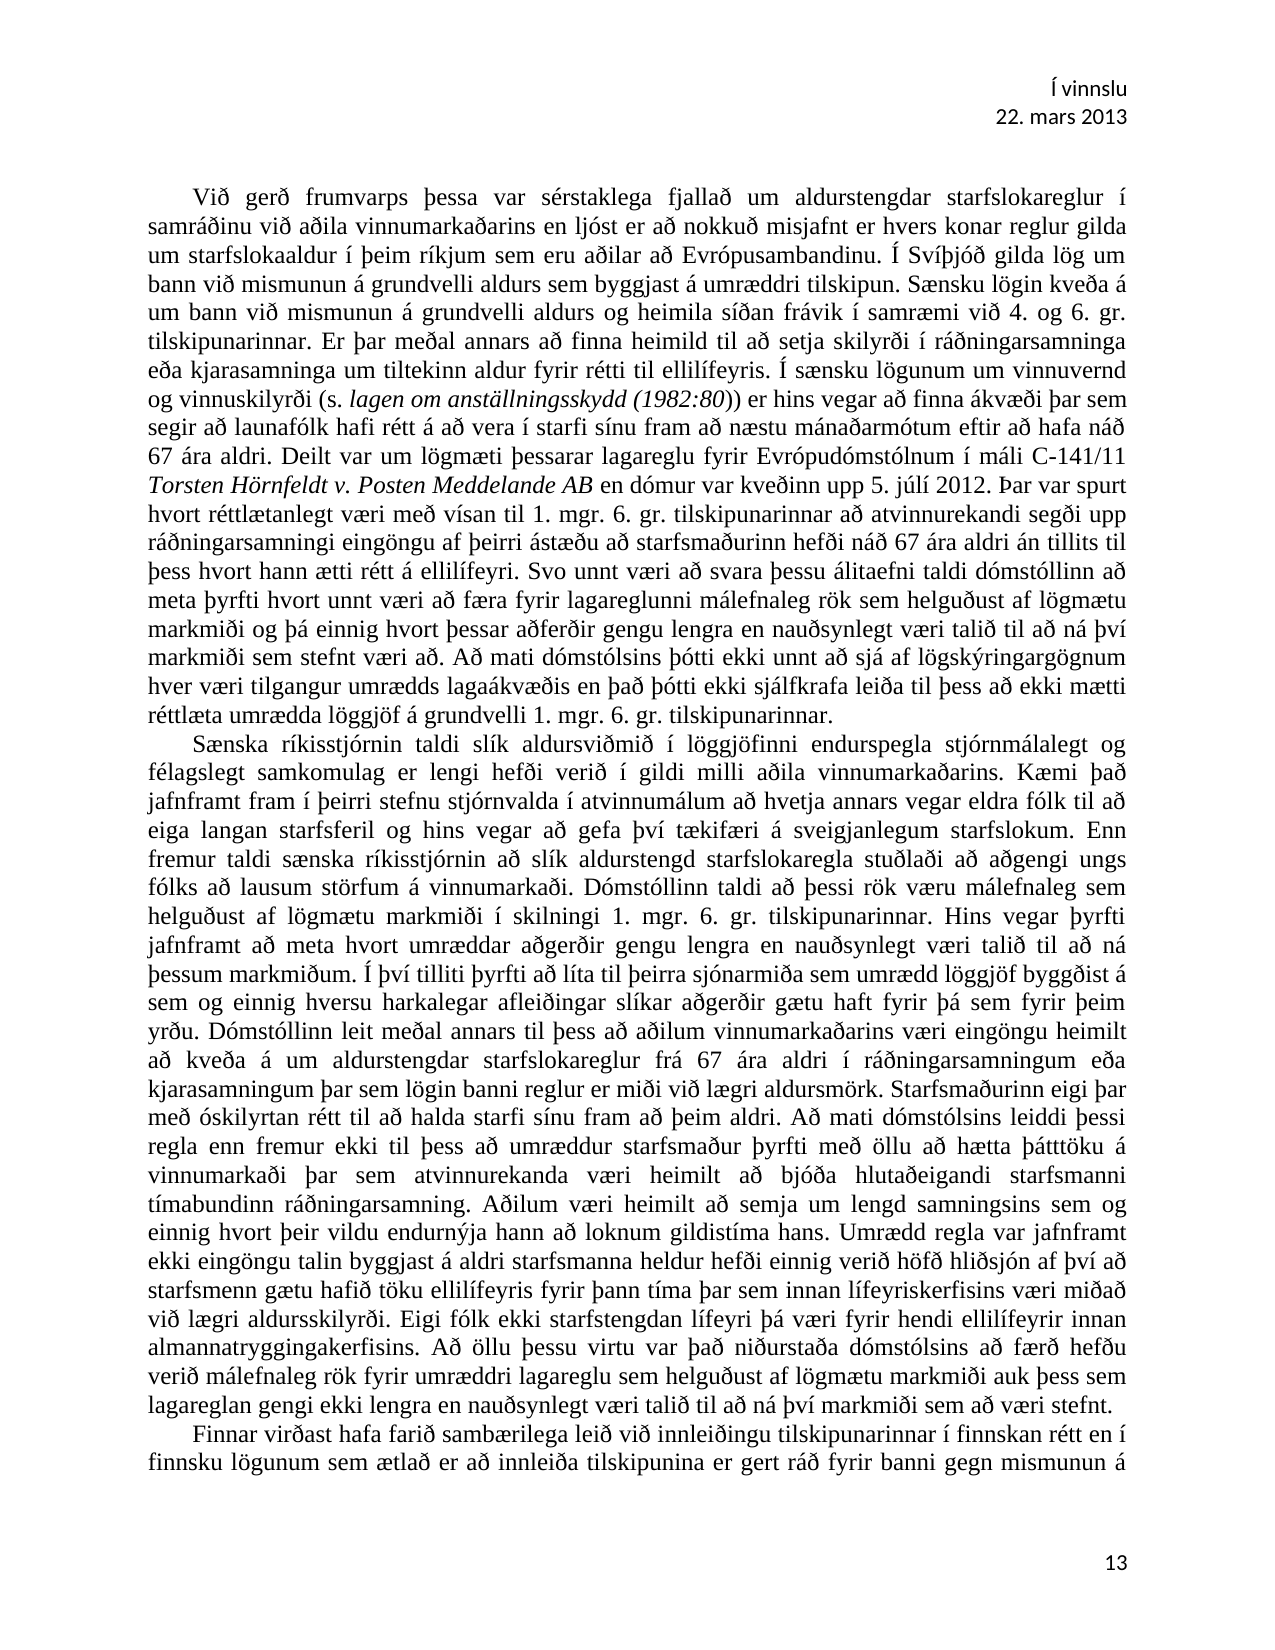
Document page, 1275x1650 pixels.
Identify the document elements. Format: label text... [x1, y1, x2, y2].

text Við gerð frumvarps þessa var sérstaklega fjallað um aldurstengdar starfslokareglur í samráðinu við aðila vinnumarkaðarins en ljóst er að nokkuð misjafnt er hvers konar reglur gilda um starfslokaaldur í þeim ríkjum sem eru aðilar að Evrópusambandinu. Í Svíþjóð gilda lög um bann við mismunun á grundvelli aldurs sem byggjast á umræddri tilskipun. Sænsku lögin kveða á um bann við mismunun á grundvelli aldurs og heimila síðan frávik í samræmi við 4. og 6. gr. tilskipunarinnar. Er þar meðal annars að finna heimild til að setja skilyrði í ráðningarsamninga eða kjarasamninga um tiltekinn aldur fyrir rétti til ellilífeyris. Í sænsku lögunum um vinnuvernd og vinnuskilyrði (s. lagen om anställningsskydd (1982:80)) er hins vegar að finna ákvæði þar sem segir að launafólk hafi rétt á að vera í starfi sínu fram að næstu mánaðarmótum eftir að hafa náð 67 ára aldri. Deilt var um lögmæti þessarar lagareglu fyrir Evrópudómstólnum í máli C-141/11 Torsten Hörnfeldt v. Posten Meddelande AB en dómur var kveðinn upp 5. júlí 2012. Þar var spurt hvort réttlætanlegt væri með vísan til 1. mgr. 6. gr. tilskipunarinnar að atvinnurekandi segði upp ráðningarsamningi eingöngu af þeirri ástæðu að starfsmaðurinn hefði náð 67 ára aldri án tillits til þess hvort hann ætti rétt á ellilífeyri. Svo unnt væri að svara þessu álitaefni taldi dómstóllinn að meta þyrfti hvort unnt væri að færa fyrir lagareglunni málefnaleg rök sem helguðust af lögmætu markmiði og þá einnig hvort þessar aðferðir gengu lengra en nauðsynlegt væri talið til að ná því markmiði sem stefnt væri að. Að mati dómstólsins þótti ekki unnt að sjá af lögskýringargögnum hver væri tilgangur umrædds lagaákvæðis en það þótti ekki sjálfkrafa leiða til þess að ekki mætti réttlæta umrædda löggjöf á grundvelli 1. mgr. 6. gr. tilskipunarinnar. [148, 182, 1127, 729]
text Sænska ríkisstjórnin taldi slík aldursviðmið í löggjöfinni endurspegla stjórnmálalegt og félagslegt samkomulag er lengi hefði verið í gildi milli aðila vinnumarkaðarins. Kæmi það jafnframt fram í þeirri stefnu stjórnvalda í atvinnumálum að hvetja annars vegar eldra fólk til að eiga langan starfsferil og hins vegar að gefa því tækifæri á sveigjanlegum starfslokum. Enn fremur taldi sænska ríkisstjórnin að slík aldurstengd starfslokaregla stuðlaði að aðgengi ungs fólks að lausum störfum á vinnumarkaði. Dómstóllinn taldi að þessi rök væru málefnaleg sem helguðust af lögmætu markmiði í skilningi 1. mgr. 6. gr. tilskipunarinnar. Hins vegar þyrfti jafnframt að meta hvort umræddar aðgerðir gengu lengra en nauðsynlegt væri talið til að ná þessum markmiðum. Í því tilliti þyrfti að líta til þeirra sjónarmiða sem umrædd löggjöf byggðist á sem og einnig hversu harkalegar afleiðingar slíkar aðgerðir gætu haft fyrir þá sem fyrir þeim yrðu. Dómstóllinn leit meðal annars til þess að aðilum vinnumarkaðarins væri eingöngu heimilt að kveða á um aldurstengdar starfslokareglur frá 67 ára aldri í ráðningarsamningum eða kjarasamningum þar sem lögin banni reglur er miði við lægri aldursmörk. Starfsmaðurinn eigi þar með óskilyrtan rétt til að halda starfi sínu fram að þeim aldri. Að mati dómstólsins leiddi þessi regla enn fremur ekki til þess að umræddur starfsmaður þyrfti með öllu að hætta þátttöku á vinnumarkaði þar sem atvinnurekanda væri heimilt að bjóða hlutaðeigandi starfsmanni tímabundinn ráðningarsamning. Aðilum væri heimilt að semja um lengd samningsins sem og einnig hvort þeir vildu endurnýja hann að loknum gildistíma hans. Umrædd regla var jafnframt ekki eingöngu talin byggjast á aldri starfsmanna heldur hefði einnig verið höfð hliðsjón af því að starfsmenn gætu hafið töku ellilífeyris fyrir þann tíma þar sem innan lífeyriskerfisins væri miðað við lægri aldursskilyrði. Eigi fólk ekki starfstengdan lífeyri þá væri fyrir hendi ellilífeyrir innan almannatryggingakerfisins. Að öllu þessu virtu var það niðurstaða dómstólsins að færð hefðu verið málefnaleg rök fyrir umræddri lagareglu sem helguðust af lögmætu markmiði auk þess sem lagareglan gengi ekki lengra en nauðsynlegt væri talið til að ná því markmiði sem að væri stefnt. [148, 729, 1127, 1419]
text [148, 1419, 1127, 1476]
